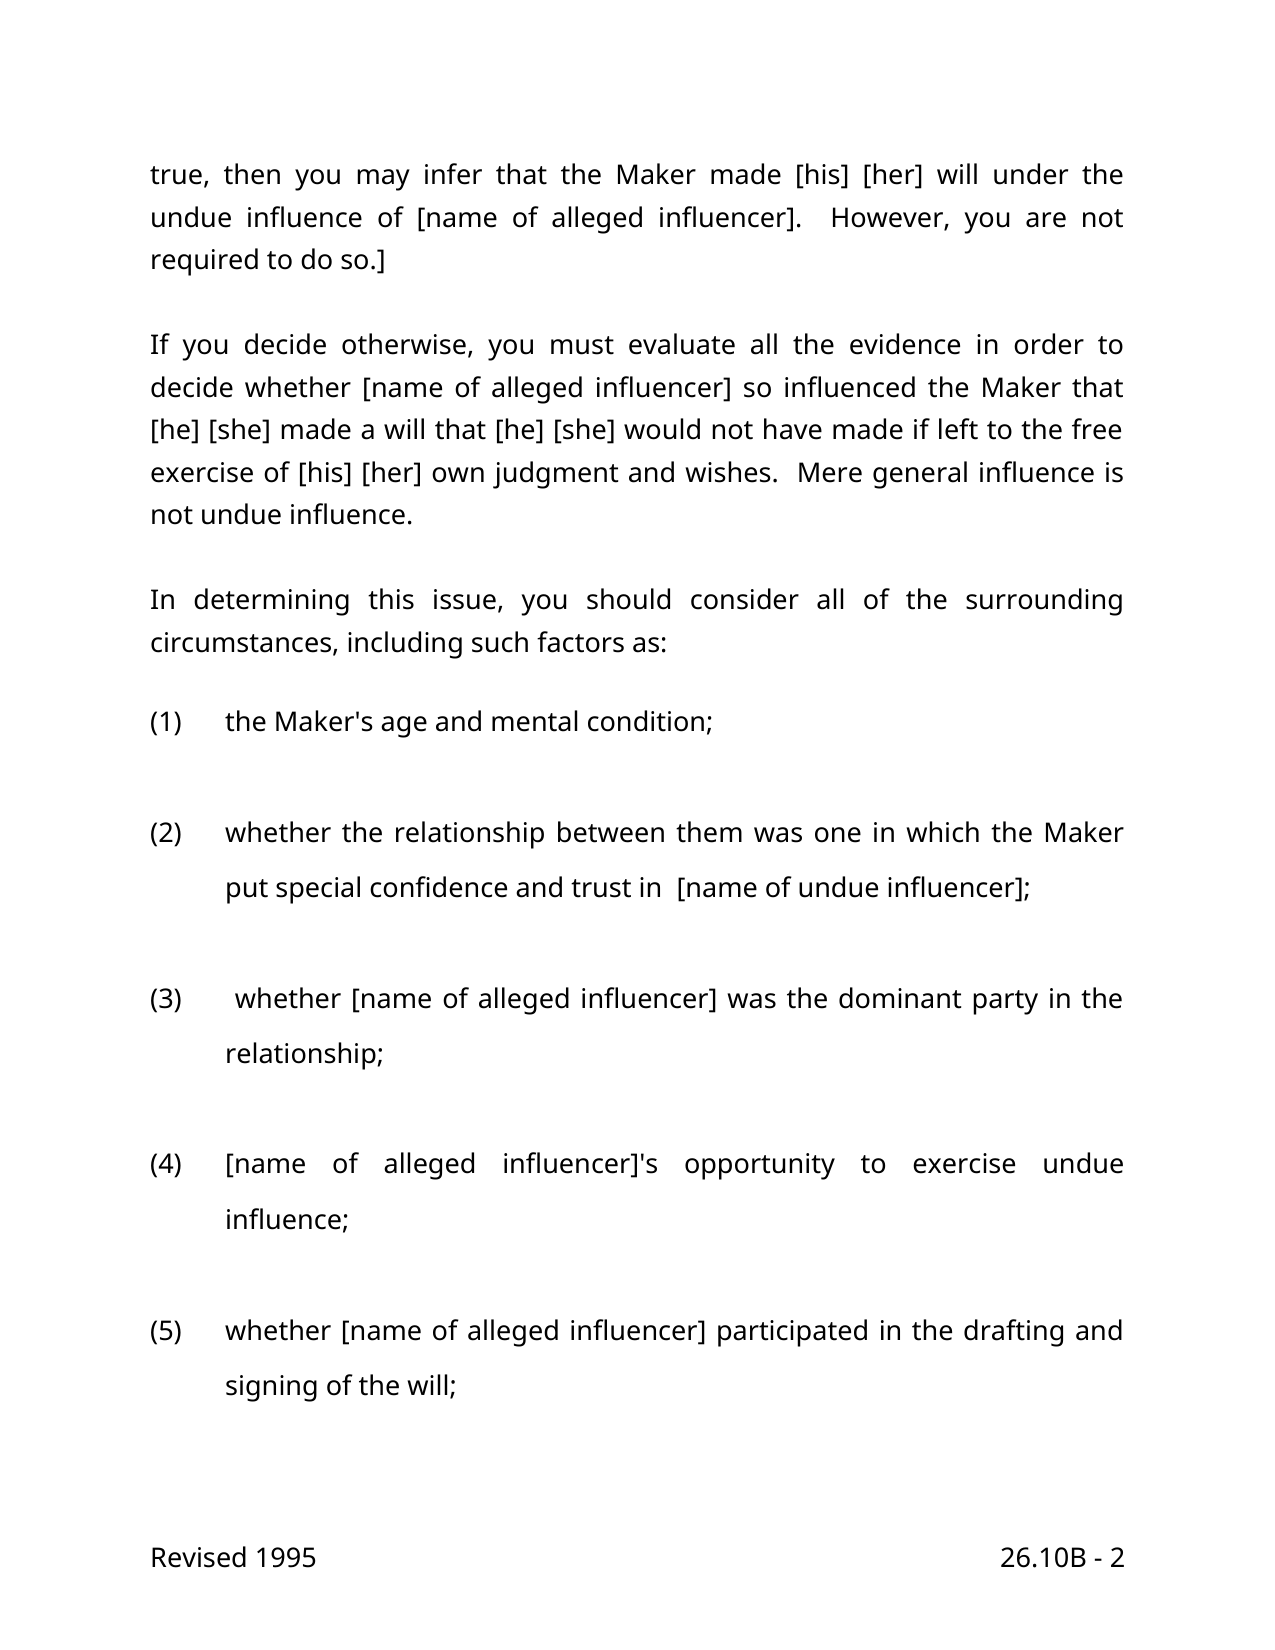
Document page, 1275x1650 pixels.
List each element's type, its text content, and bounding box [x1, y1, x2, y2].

text (1) the Maker's age and mental condition; [150, 702, 1125, 739]
text (2) whether the relationship between them was one in which the Maker put special confidence and trust in [name of undue influencer]; [150, 813, 1125, 905]
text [150, 150, 1125, 277]
text In determining this issue, you should consider all of the surrounding circumstances, including such factors as: [150, 575, 1125, 660]
text (4) [name of alleged influencer]'s opportunity to exercise undue influence; [150, 1145, 1125, 1237]
text If you decide otherwise, you must evaluate all the evidence in order to decide whether [name of alleged influencer] so influenced the Maker that [he] [she] made a will that [he] [she] would not have made if left to the free exercise of [his] [her] own judgment and wishes. Mere general influence is not undue influence. [150, 320, 1125, 532]
text (3) whether [name of alleged influencer] was the dominant party in the relationship; [150, 979, 1125, 1071]
text (5) whether [name of alleged influencer] participated in the drafting and signing of the will; [150, 1311, 1125, 1403]
